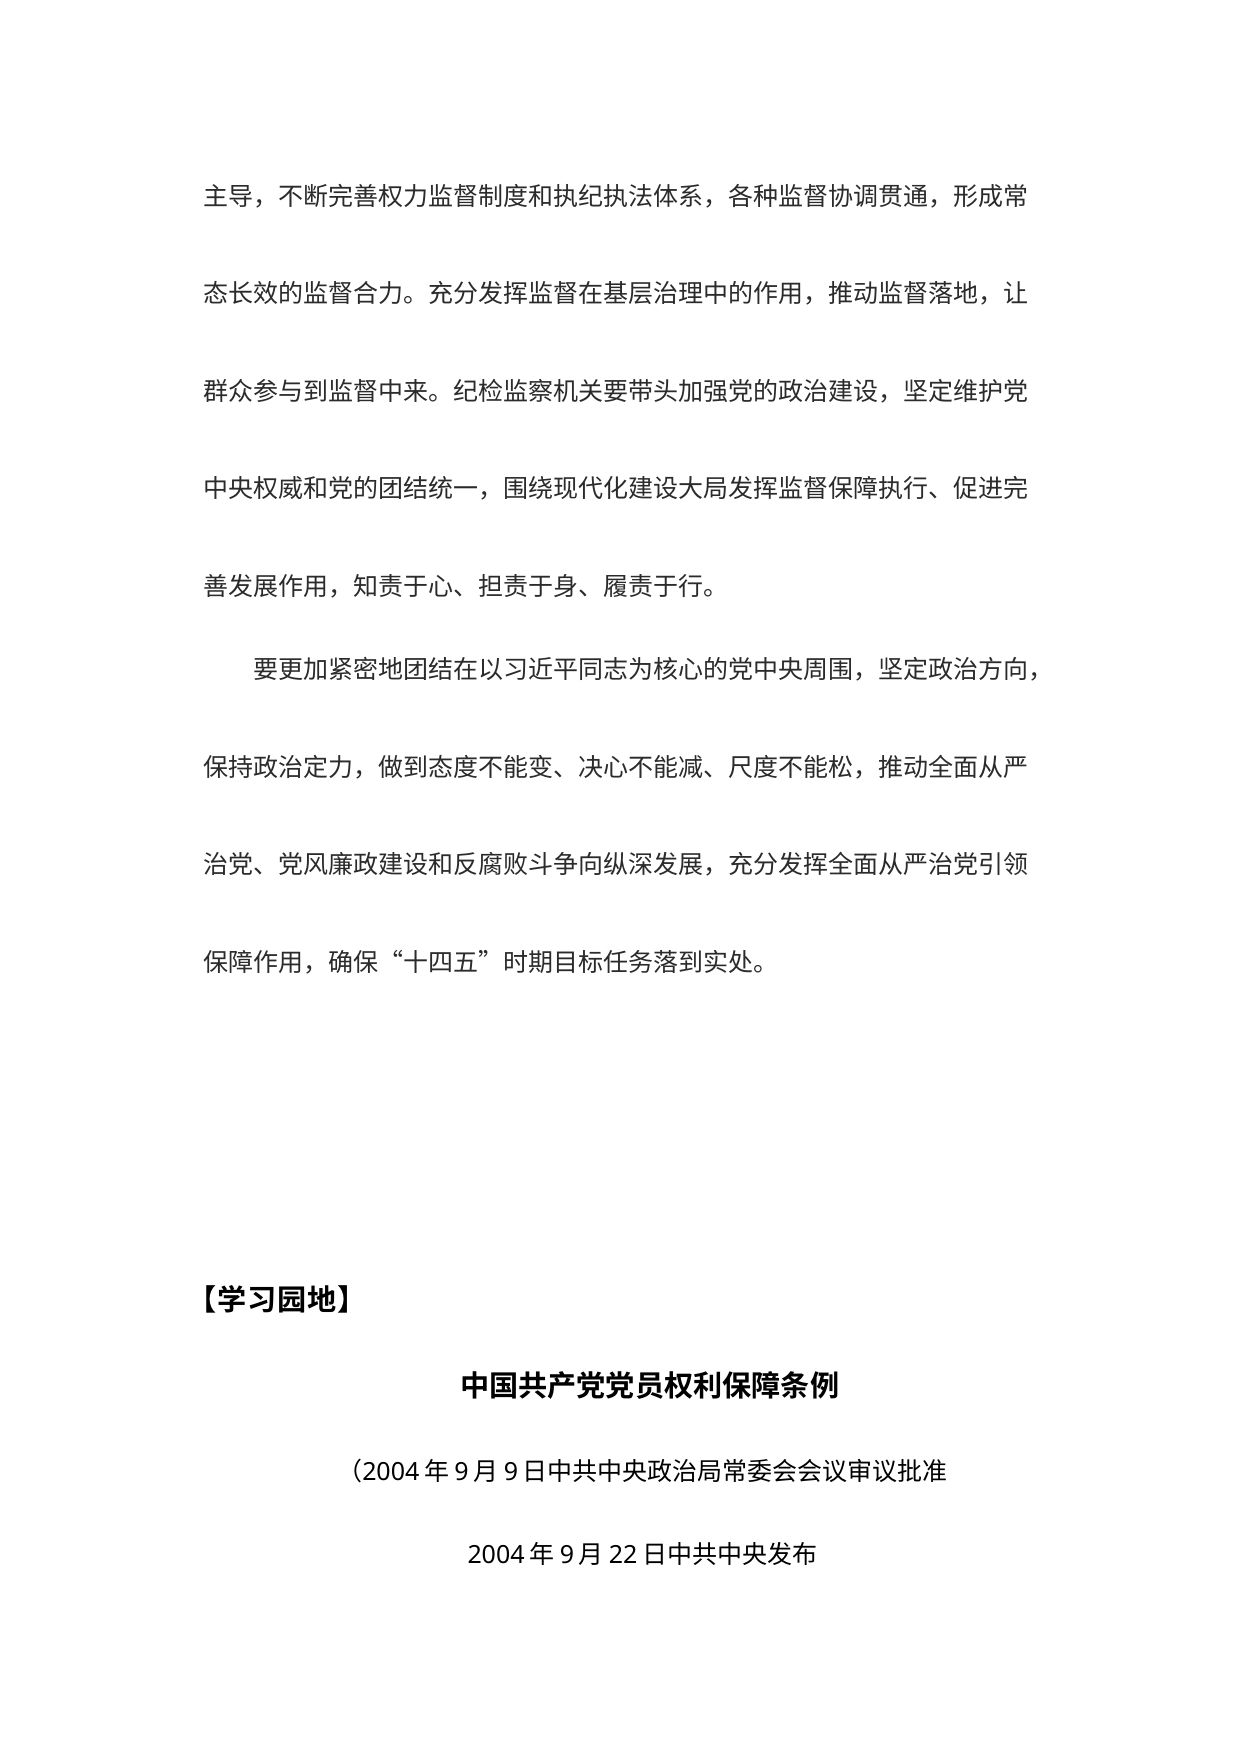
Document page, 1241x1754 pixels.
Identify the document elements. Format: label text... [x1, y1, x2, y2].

text 中国共产党党员权利保障条例 [187, 1351, 1053, 1416]
text 要更加紧密地团结在以习近平同志为核心的党中央周围，坚定政治方向，保持政治定力，做到态度不能变、决心不能减、尺度不能松，推动全面从严治党、党风廉政建设和反腐败斗争向纵深发展，充分发挥全面从严治党引领保障作用，确保“十四五”时期目标任务落到实处。 [203, 635, 1037, 993]
text 2004年9月22日中共中央发布 [187, 1521, 1053, 1586]
text 【学习园地】 [187, 1265, 1053, 1330]
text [203, 162, 1037, 617]
text （2004年9月9日中共中央政治局常委会会议审议批准 [187, 1437, 1053, 1502]
